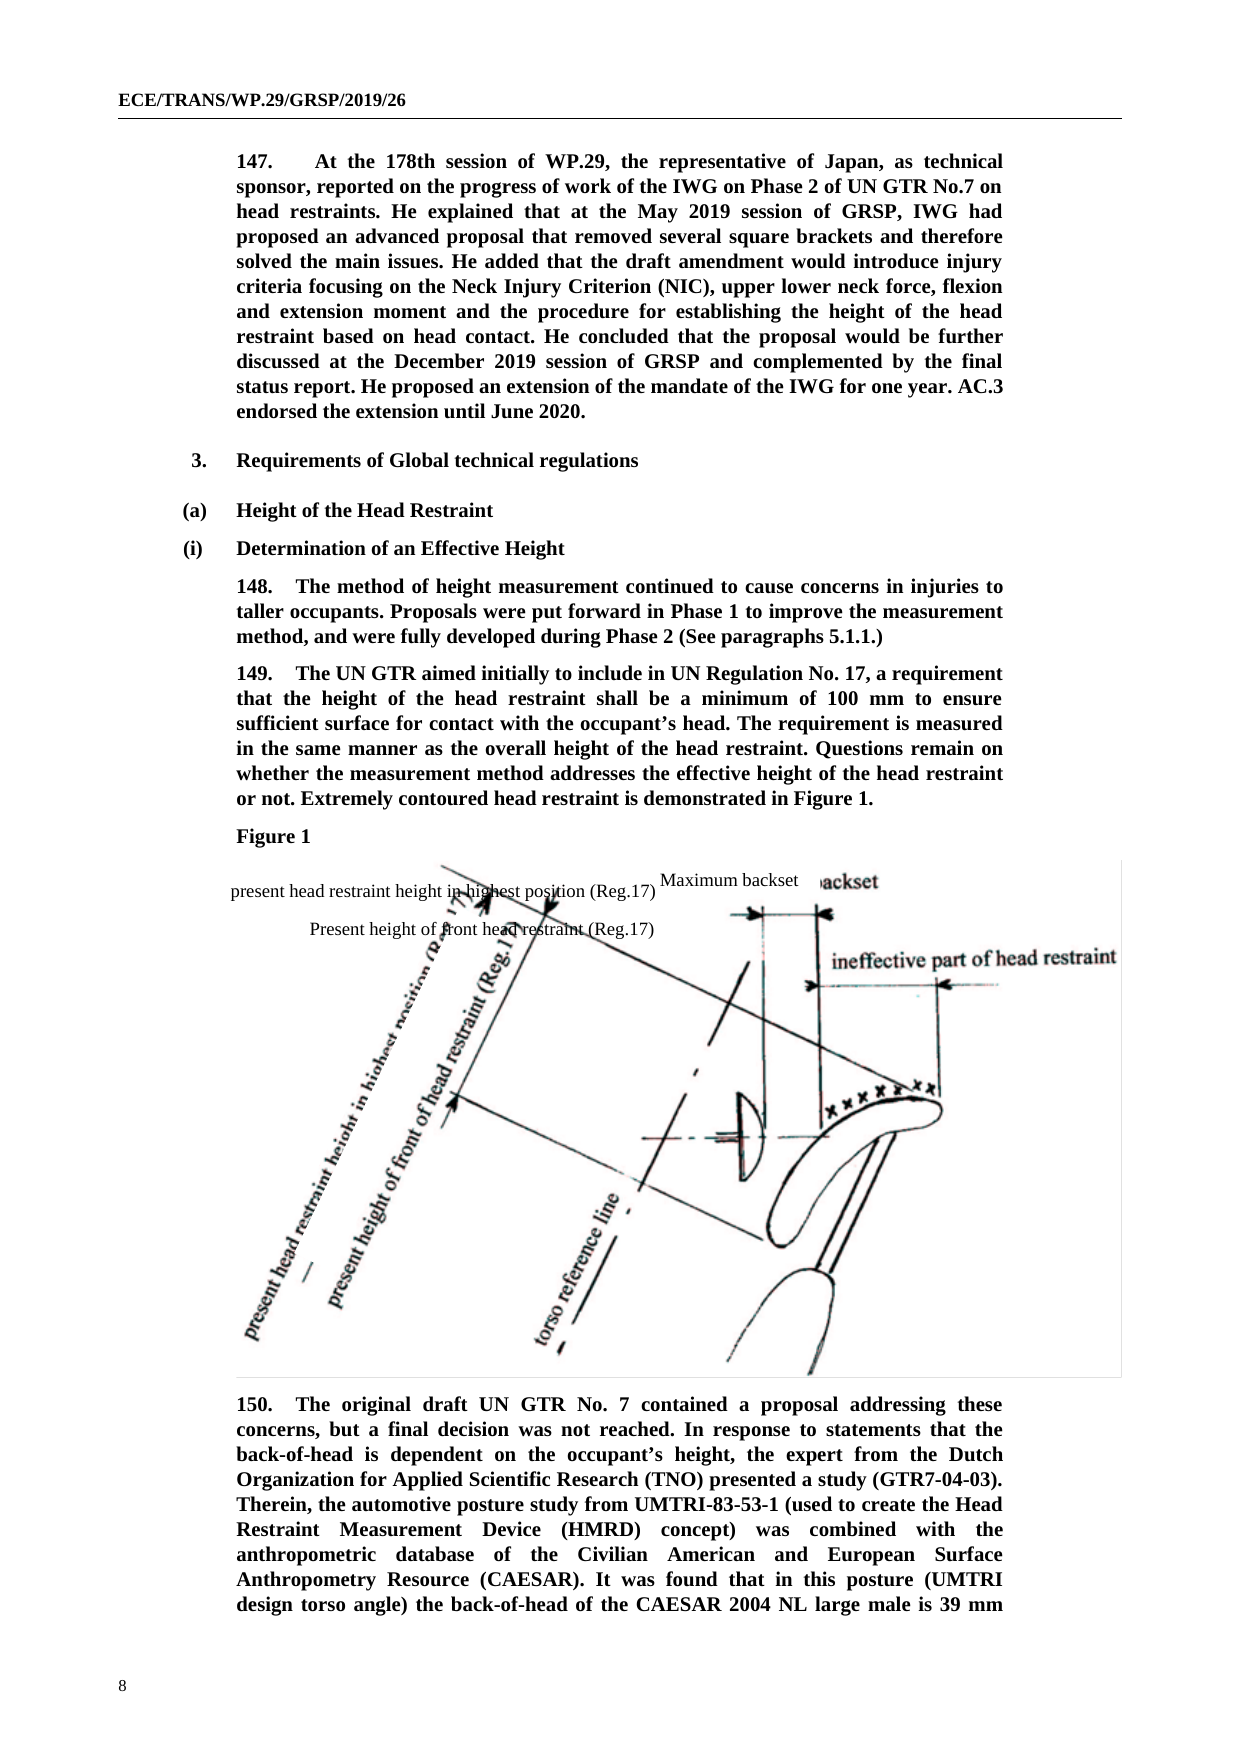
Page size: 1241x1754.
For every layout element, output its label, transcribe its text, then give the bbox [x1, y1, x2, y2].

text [236, 1391, 1004, 1616]
text Figure 1 [236, 823, 1033, 848]
text (a) Height of the Head Restraint [118, 498, 1004, 523]
text (i) Determination of an Effective Height [183, 535, 1033, 560]
text 147. At the 178th session of WP.29, the representative of Japan, as technical sponsor, reported on the progress of work of the IWG on Phase 2 of UN GTR No.7 on head restraints. He explained that at the May 2019 session of GRSP, IWG had proposed an advanced proposal that removed several square brackets and therefore solved the main issues. He added that the draft amendment would introduce injury criteria focusing on the Neck Injury Criterion (NIC), upper lower neck force, flexion and extension moment and the procedure for establishing the height of the head restraint based on head contact. He concluded that the proposal would be further discussed at the December 2019 session of GRSP and complemented by the final status report. He proposed an extension of the mandate of the IWG for one year. AC.3 endorsed the extension until June 2020. [236, 148, 1004, 423]
text 3. Requirements of Global technical regulations [118, 448, 1004, 473]
text 149. The UN GTR aimed initially to include in UN Regulation No. 17, a requirement that the height of the head restraint shall be a minimum of 100 mm to ensure sufficient surface for contact with the occupant’s head. The requirement is measured in the same manner as the overall height of the head restraint. Questions remain on whether the measurement method addresses the effective height of the head restraint or not. Extremely contoured head restraint is demonstrated in Figure 1. [236, 660, 1004, 810]
text 148. The method of height measurement continued to cause concerns in injuries to taller occupants. Proposals were put forward in Phase 1 to improve the measurement method, and were fully developed during Phase 2 (See paragraphs 5.1.1.) [236, 573, 1004, 648]
picture [236, 860, 1123, 1379]
